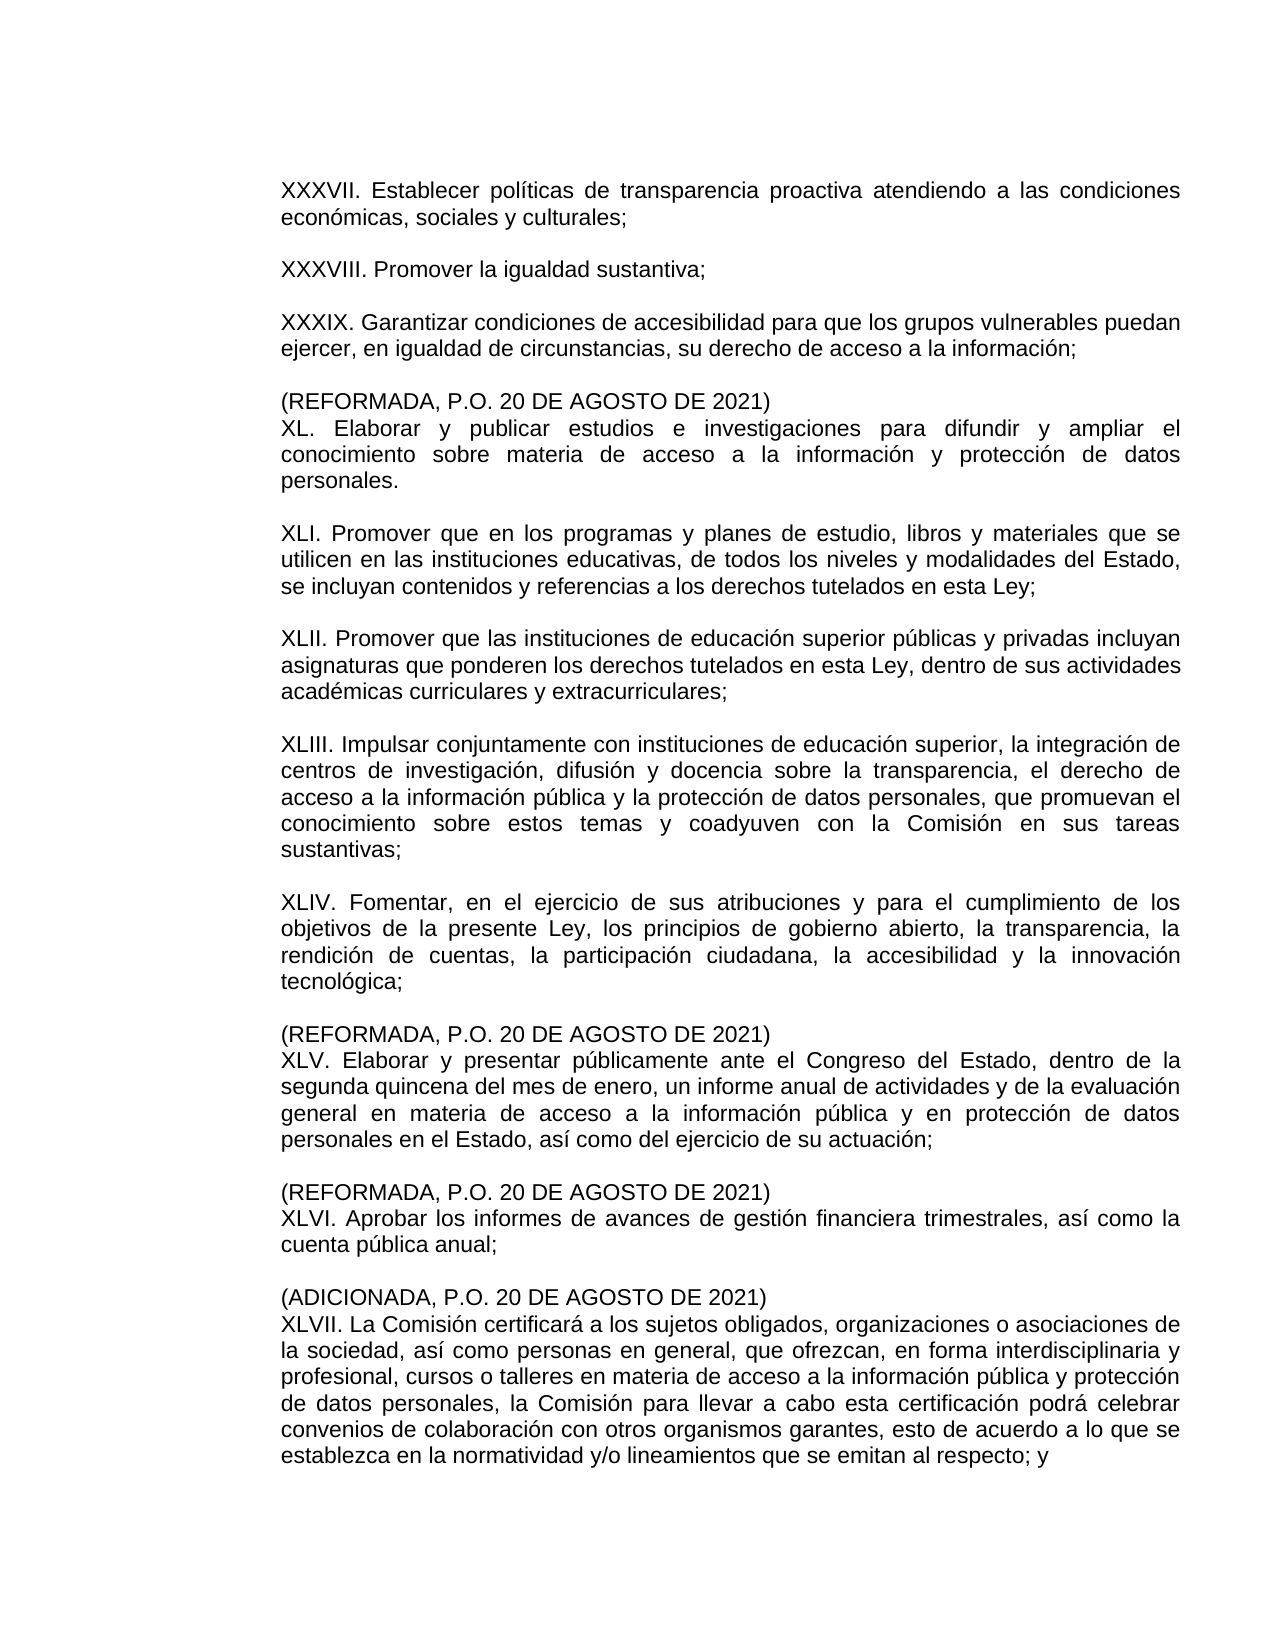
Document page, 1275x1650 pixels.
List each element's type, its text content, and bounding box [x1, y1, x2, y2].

text XLIII. Impulsar conjuntamente con instituciones de educación superior, la integración de centros de investigación, difusión y docencia sobre la transparencia, el derecho de acceso a la información pública y la protección de datos personales, que promuevan el conocimiento sobre estos temas y coadyuven con la Comisión en sus tareas sustantivas; [281, 731, 1181, 862]
text XLI. Promover que en los programas y planes de estudio, libros y materiales que se utilicen en las instituciones educativas, de todos los niveles y modalidades del Estado, se incluyan contenidos y referencias a los derechos tutelados en esta Ley; [281, 520, 1181, 599]
text (REFORMADA, P.O. 20 DE AGOSTO DE 2021) [281, 1021, 1181, 1047]
text (REFORMADA, P.O. 20 DE AGOSTO DE 2021) [281, 388, 1181, 414]
list XXXVII. Establecer políticas de transparencia proactiva atendiendo a las condiciones económicas, sociales y culturales; [281, 177, 1181, 230]
list XXXIX. Garantizar condiciones de accesibilidad para que los grupos vulnerables puedan ejercer, en igualdad de circunstancias, su derecho de acceso a la información; [281, 309, 1181, 362]
list XLIV. Fomentar, en el ejercicio de sus atribuciones y para el cumplimiento de los objetivos de la presente Ley, los principios de gobierno abierto, la transparencia, la rendición de cuentas, la participación ciudadana, la accesibilidad y la innovación tecnológica; [281, 889, 1181, 994]
text XLVII. La Comisión certificará a los sujetos obligados, organizaciones o asociaciones de la sociedad, así como personas en general, que ofrezcan, en forma interdisciplinaria y profesional, cursos o talleres en materia de acceso a la información pública y protección de datos personales, la Comisión para llevar a cabo esta certificación podrá celebrar convenios de colaboración con otros organismos garantes, esto de acuerdo a lo que se establezca en la normatividad y/o lineamientos que se emitan al respecto; y [281, 1311, 1181, 1469]
text XLII. Promover que las instituciones de educación superior públicas y privadas incluyan asignaturas que ponderen los derechos tutelados en esta Ley, dentro de sus actividades académicas curriculares y extracurriculares; [281, 625, 1181, 704]
text XL. Elaborar y publicar estudios e investigaciones para difundir y ampliar el conocimiento sobre materia de acceso a la información y protección de datos personales. [281, 414, 1181, 493]
text XLV. Elaborar y presentar públicamente ante el Congreso del Estado, dentro de la segunda quincena del mes de enero, un informe anual de actividades y de la evaluación general en materia de acceso a la información pública y en protección de datos personales en el Estado, así como del ejercicio de su actuación; [281, 1047, 1181, 1152]
text (REFORMADA, P.O. 20 DE AGOSTO DE 2021) [281, 1179, 1181, 1205]
text (ADICIONADA, P.O. 20 DE AGOSTO DE 2021) [281, 1284, 1181, 1311]
text XLVI. Aprobar los informes de avances de gestión financiera trimestrales, así como la cuenta pública anual; [281, 1205, 1181, 1258]
list XXXVIII. Promover la igualdad sustantiva; [281, 256, 1181, 283]
